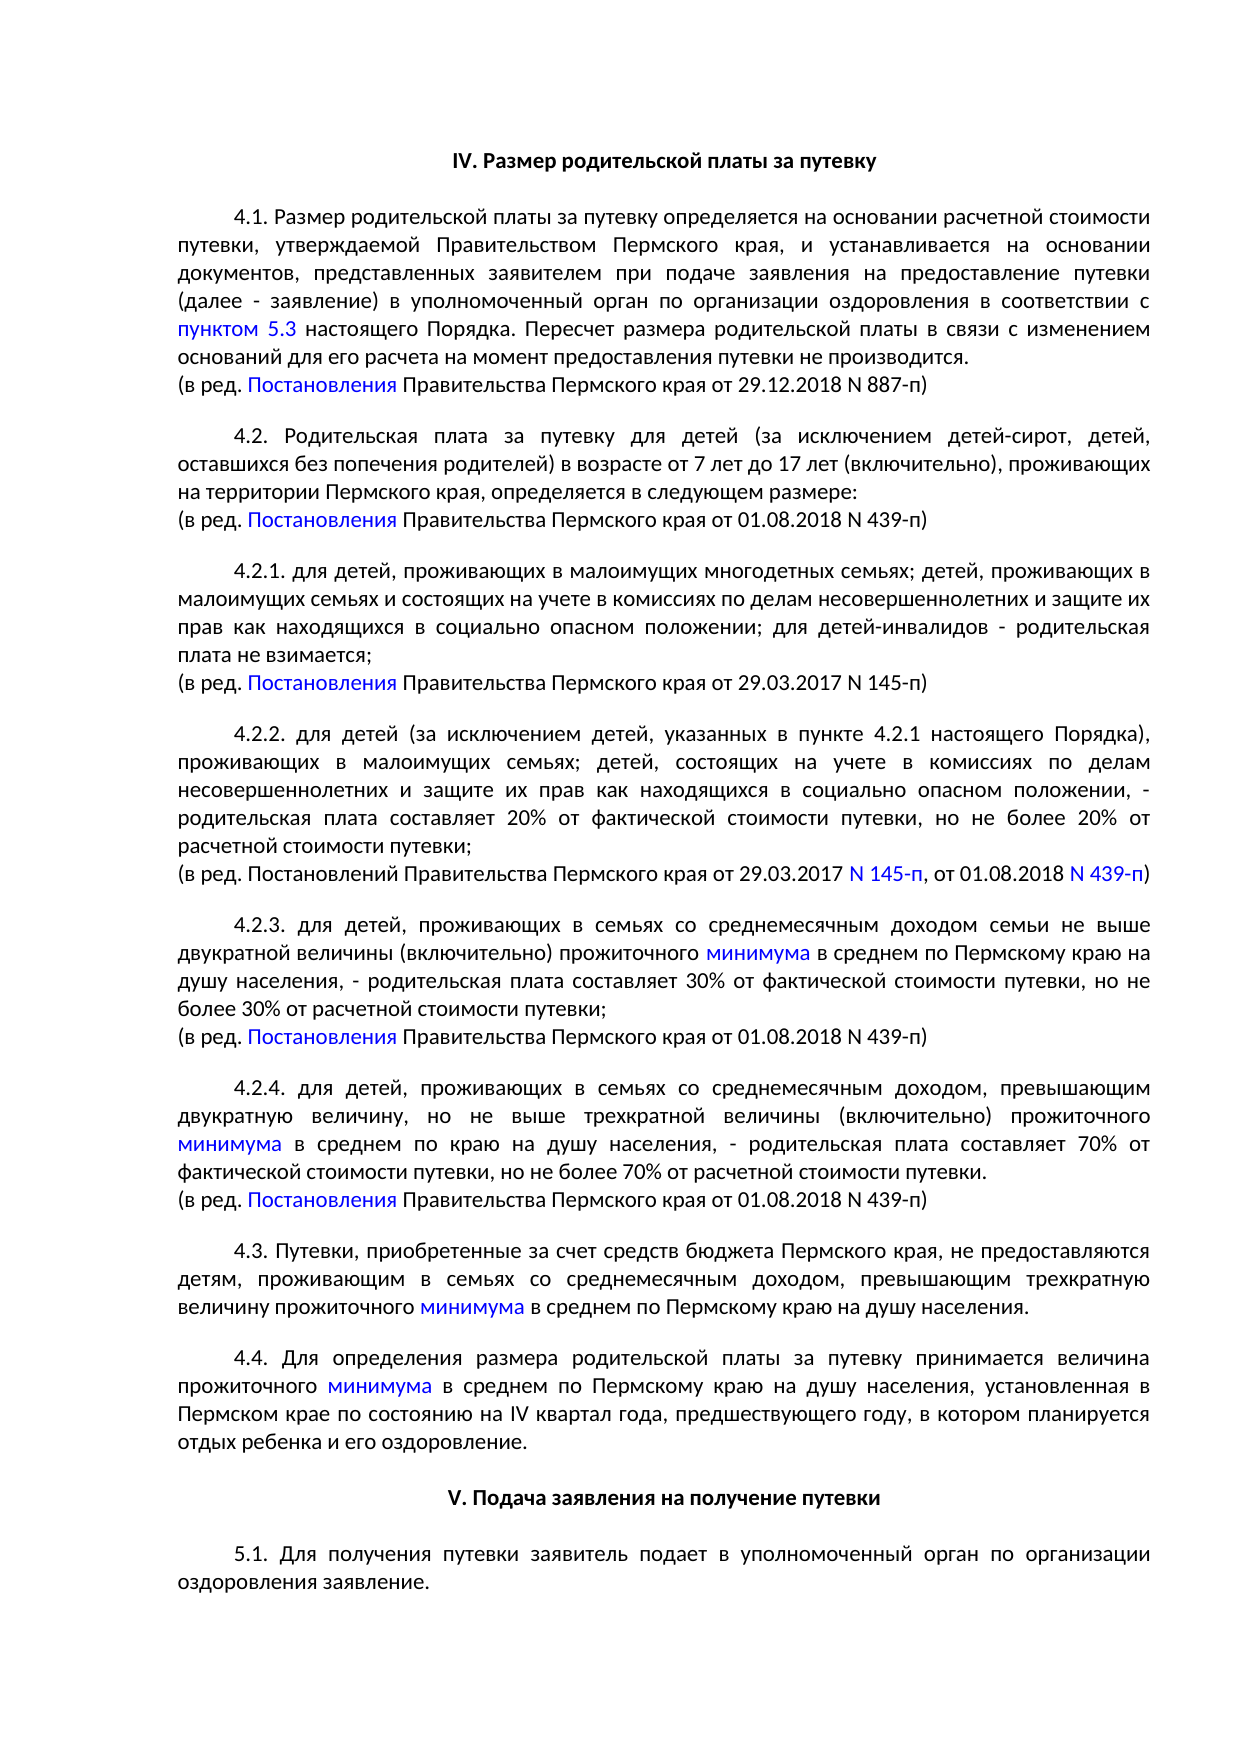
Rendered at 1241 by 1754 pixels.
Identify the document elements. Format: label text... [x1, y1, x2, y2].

text (в ред. Постановления Правительства Пермского края от 01.08.2018 N 439-п) [177, 505, 1152, 533]
text 4.2.4. для детей, проживающих в семьях со среднемесячным доходом, превышающим двукратную величину, но не выше трехкратной величины (включительно) прожиточного минимума в среднем по краю на душу населения, - родительская плата составляет 70% от фактической стоимости путевки, но не более 70% от расчетной стоимости путевки. [177, 1073, 1152, 1185]
text 4.2.2. для детей (за исключением детей, указанных в пункте 4.2.1 настоящего Порядка), проживающих в малоимущих семьях; детей, состоящих на учете в комиссиях по делам несовершеннолетних и защите их прав как находящихся в социально опасном положении, - родительская плата составляет 20% от фактической стоимости путевки, но не более 20% от расчетной стоимости путевки; [177, 719, 1152, 859]
title IV. Размер родительской платы за путевку [177, 146, 1152, 174]
text (в ред. Постановления Правительства Пермского края от 29.12.2018 N 887-п) [177, 370, 1152, 398]
title V. Подача заявления на получение путевки [177, 1483, 1152, 1511]
text (в ред. Постановления Правительства Пермского края от 29.03.2017 N 145-п) [177, 668, 1152, 696]
text 5.1. Для получения путевки заявитель подает в уполномоченный орган по организации оздоровления заявление. [177, 1539, 1152, 1596]
text 4.3. Путевки, приобретенные за счет средств бюджета Пермского края, не предоставляются детям, проживающим в семьях со среднемесячным доходом, превышающим трехкратную величину прожиточного минимума в среднем по Пермскому краю на душу населения. [177, 1236, 1152, 1320]
text 4.2.1. для детей, проживающих в малоимущих многодетных семьях; детей, проживающих в малоимущих семьях и состоящих на учете в комиссиях по делам несовершеннолетних и защите их прав как находящихся в социально опасном положении; для детей-инвалидов - родительская плата не взимается; [177, 556, 1152, 668]
text 4.1. Размер родительской платы за путевку определяется на основании расчетной стоимости путевки, утверждаемой Правительством Пермского края, и устанавливается на основании документов, представленных заявителем при подаче заявления на предоставление путевки (далее - заявление) в уполномоченный орган по организации оздоровления в соответствии с пунктом 5.3 настоящего Порядка. Пересчет размера родительской платы в связи с изменением оснований для его расчета на момент предоставления путевки не производится. [177, 202, 1152, 370]
text (в ред. Постановления Правительства Пермского края от 01.08.2018 N 439-п) [177, 1022, 1152, 1050]
text 4.2. Родительская плата за путевку для детей (за исключением детей-сирот, детей, оставшихся без попечения родителей) в возрасте от 7 лет до 17 лет (включительно), проживающих на территории Пермского края, определяется в следующем размере: [177, 421, 1152, 505]
text (в ред. Постановления Правительства Пермского края от 01.08.2018 N 439-п) [177, 1185, 1152, 1213]
text 4.4. Для определения размера родительской платы за путевку принимается величина прожиточного минимума в среднем по Пермскому краю на душу населения, установленная в Пермском крае по состоянию на IV квартал года, предшествующего году, в котором планируется отдых ребенка и его оздоровление. [177, 1343, 1152, 1455]
text (в ред. Постановлений Правительства Пермского края от 29.03.2017 N 145-п, от 01.08.2018 N 439-п) [177, 859, 1152, 887]
text 4.2.3. для детей, проживающих в семьях со среднемесячным доходом семьи не выше двукратной величины (включительно) прожиточного минимума в среднем по Пермскому краю на душу населения, - родительская плата составляет 30% от фактической стоимости путевки, но не более 30% от расчетной стоимости путевки; [177, 910, 1152, 1022]
